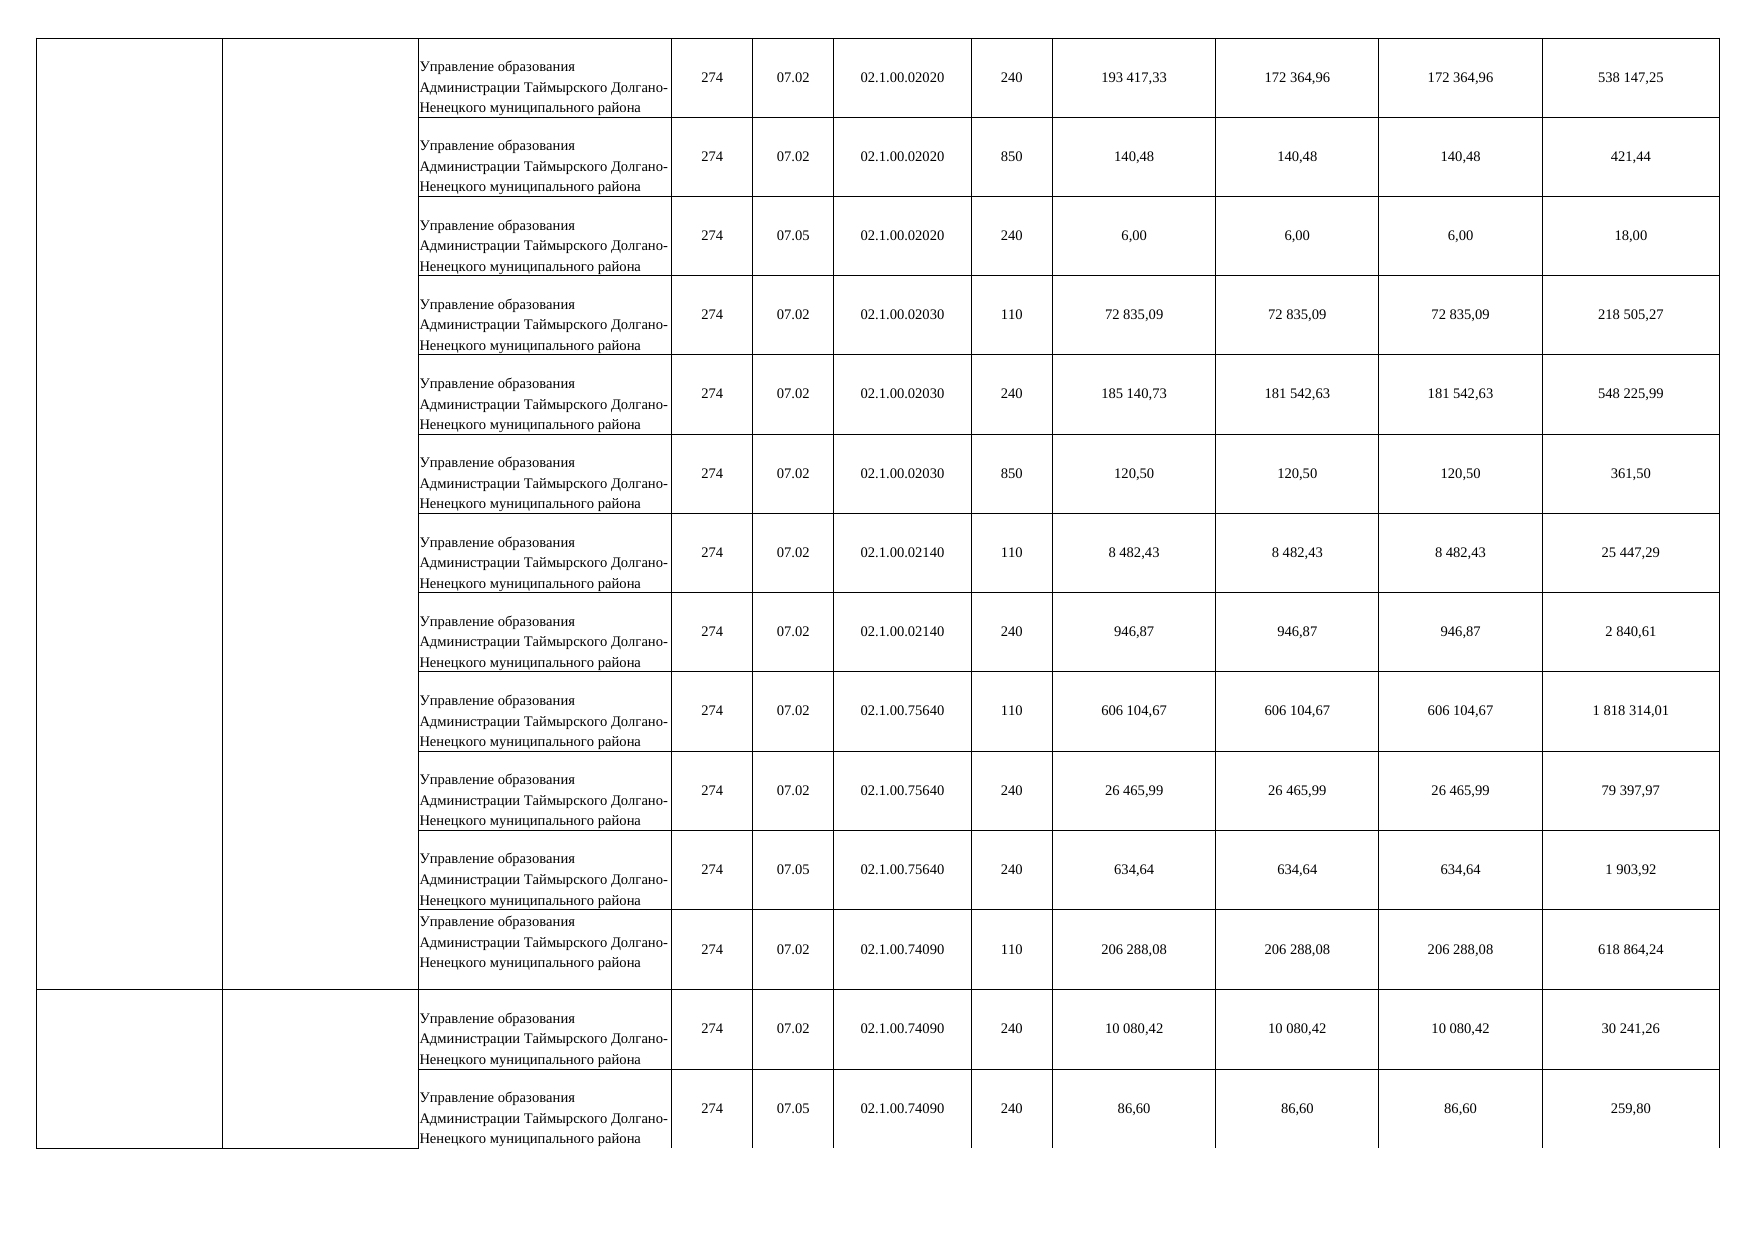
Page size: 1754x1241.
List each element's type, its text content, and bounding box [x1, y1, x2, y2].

table_cell 634,64 [1379, 831, 1542, 909]
table_cell [223, 990, 418, 1148]
table_cell 07.02 [753, 276, 833, 354]
table_cell 274 [672, 910, 752, 989]
table_cell 421,44 [1543, 118, 1719, 196]
table_cell 02.1.00.74090 [834, 990, 971, 1069]
table_cell 02.1.00.02030 [834, 355, 971, 434]
table_cell 79 397,97 [1543, 752, 1719, 830]
table_cell 02.1.00.02030 [834, 276, 971, 354]
table_cell 606 104,67 [1216, 672, 1378, 751]
table_cell 1 818 314,01 [1543, 672, 1719, 751]
table_cell 240 [972, 752, 1052, 830]
table_cell 240 [972, 831, 1052, 909]
table_cell 946,87 [1053, 593, 1215, 671]
table_cell 181 542,63 [1216, 355, 1378, 434]
table_cell 274 [672, 514, 752, 592]
table_cell 02.1.00.02020 [834, 118, 971, 196]
table_cell 274 [672, 593, 752, 671]
table_cell 02.1.00.02140 [834, 593, 971, 671]
table_cell 02.1.00.75640 [834, 752, 971, 830]
table_cell 07.02 [753, 355, 833, 434]
table_cell 8 482,43 [1216, 514, 1378, 592]
table_cell 361,50 [1543, 435, 1719, 513]
table_cell 86,60 [1053, 1070, 1215, 1148]
table_cell 26 465,99 [1379, 752, 1542, 830]
table_cell 140,48 [1379, 118, 1542, 196]
table_cell 606 104,67 [1379, 672, 1542, 751]
table_cell [37, 990, 222, 1148]
table_cell 02.1.00.02020 [834, 39, 971, 117]
table_cell 181 542,63 [1379, 355, 1542, 434]
table_cell 120,50 [1053, 435, 1215, 513]
table_cell 2 840,61 [1543, 593, 1719, 671]
table_cell 218 505,27 [1543, 276, 1719, 354]
table_cell 634,64 [1053, 831, 1215, 909]
table_cell 274 [672, 1070, 752, 1148]
table_cell 274 [672, 118, 752, 196]
table_cell 850 [972, 118, 1052, 196]
table_cell 26 465,99 [1216, 752, 1378, 830]
table_cell 259,80 [1543, 1070, 1719, 1148]
table_cell 6,00 [1216, 197, 1378, 275]
table_cell 07.05 [753, 197, 833, 275]
table_cell 240 [972, 990, 1052, 1069]
table_cell 274 [672, 197, 752, 275]
table_cell 606 104,67 [1053, 672, 1215, 751]
table_cell 8 482,43 [1053, 514, 1215, 592]
table_cell 10 080,42 [1379, 990, 1542, 1069]
table_cell 274 [672, 39, 752, 117]
table_cell 86,60 [1379, 1070, 1542, 1148]
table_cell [419, 1070, 671, 1148]
table_cell 6,00 [1379, 197, 1542, 275]
table_cell 193 417,33 [1053, 39, 1215, 117]
table_cell 850 [972, 435, 1052, 513]
table_cell [223, 39, 418, 989]
table_cell Управление образования Администрации Таймырского Долгано-Ненецкого муниципального района [419, 355, 671, 434]
table_cell 140,48 [1053, 118, 1215, 196]
table_cell 10 080,42 [1216, 990, 1378, 1069]
table_cell 274 [672, 672, 752, 751]
table_cell 07.02 [753, 514, 833, 592]
table_cell 274 [672, 831, 752, 909]
table_cell 02.1.00.02020 [834, 197, 971, 275]
table_cell 72 835,09 [1379, 276, 1542, 354]
table_cell 07.02 [753, 672, 833, 751]
table_cell 07.02 [753, 990, 833, 1069]
table_cell 240 [972, 593, 1052, 671]
table_cell 07.02 [753, 752, 833, 830]
table_cell 185 140,73 [1053, 355, 1215, 434]
table_cell Управление образования Администрации Таймырского Долгано-Ненецкого муниципального района [419, 672, 671, 751]
table_cell 946,87 [1216, 593, 1378, 671]
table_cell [419, 990, 671, 1069]
table_cell 72 835,09 [1216, 276, 1378, 354]
table_cell Управление образования Администрации Таймырского Долгано-Ненецкого муниципального района [419, 514, 671, 592]
table_cell 274 [672, 276, 752, 354]
table_cell 25 447,29 [1543, 514, 1719, 592]
table_cell 274 [672, 990, 752, 1069]
table_cell 02.1.00.75640 [834, 831, 971, 909]
table_cell 946,87 [1379, 593, 1542, 671]
table_cell 07.02 [753, 593, 833, 671]
table_cell 07.02 [753, 435, 833, 513]
table_cell Управление образования Администрации Таймырского Долгано-Ненецкого муниципального района [419, 435, 671, 513]
table_cell 02.1.00.02140 [834, 514, 971, 592]
table_cell 206 288,08 [1053, 910, 1215, 989]
table_cell 548 225,99 [1543, 355, 1719, 434]
table_cell 240 [972, 39, 1052, 117]
table_cell 240 [972, 355, 1052, 434]
table_cell 07.05 [753, 1070, 833, 1148]
table_cell Управление образования Администрации Таймырского Долгано-Ненецкого муниципального района [419, 118, 671, 196]
table_cell 07.02 [753, 910, 833, 989]
table_cell 02.1.00.02030 [834, 435, 971, 513]
table_cell 30 241,26 [1543, 990, 1719, 1069]
table_cell 6,00 [1053, 197, 1215, 275]
table_cell 140,48 [1216, 118, 1378, 196]
table_cell 110 [972, 910, 1052, 989]
table_cell Управление образования Администрации Таймырского Долгано-Ненецкого муниципального района [419, 276, 671, 354]
table_cell 120,50 [1216, 435, 1378, 513]
table_cell 274 [672, 355, 752, 434]
table_cell Управление образования Администрации Таймырского Долгано-Ненецкого муниципального района [419, 910, 671, 989]
table_cell [37, 39, 222, 989]
table_cell 240 [972, 1070, 1052, 1148]
table_cell Управление образования Администрации Таймырского Долгано-Ненецкого муниципального района [419, 197, 671, 275]
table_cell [419, 39, 671, 117]
table_cell 634,64 [1216, 831, 1378, 909]
table_cell 538 147,25 [1543, 39, 1719, 117]
table_cell 02.1.00.75640 [834, 672, 971, 751]
table_cell 8 482,43 [1379, 514, 1542, 592]
table_cell 26 465,99 [1053, 752, 1215, 830]
table_cell 172 364,96 [1379, 39, 1542, 117]
table_cell 07.02 [753, 118, 833, 196]
table_cell 1 903,92 [1543, 831, 1719, 909]
table_cell Управление образования Администрации Таймырского Долгано-Ненецкого муниципального района [419, 752, 671, 830]
table_cell 110 [972, 276, 1052, 354]
table_cell 240 [972, 197, 1052, 275]
table_cell 110 [972, 514, 1052, 592]
table_cell 274 [672, 752, 752, 830]
table_cell 18,00 [1543, 197, 1719, 275]
table_cell 10 080,42 [1053, 990, 1215, 1069]
table_cell 206 288,08 [1216, 910, 1378, 989]
table_cell 02.1.00.74090 [834, 910, 971, 989]
table_cell 172 364,96 [1216, 39, 1378, 117]
table_cell Управление образования Администрации Таймырского Долгано-Ненецкого муниципального района [419, 831, 671, 909]
table_cell 07.05 [753, 831, 833, 909]
table_cell Управление образования Администрации Таймырского Долгано-Ненецкого муниципального района [419, 593, 671, 671]
table_cell 07.02 [753, 39, 833, 117]
table_cell 274 [672, 435, 752, 513]
table_cell 110 [972, 672, 1052, 751]
table_cell 120,50 [1379, 435, 1542, 513]
table_cell 72 835,09 [1053, 276, 1215, 354]
table_cell 206 288,08 [1379, 910, 1542, 989]
table_cell 86,60 [1216, 1070, 1378, 1148]
table_cell 618 864,24 [1543, 910, 1719, 989]
table_cell 02.1.00.74090 [834, 1070, 971, 1148]
